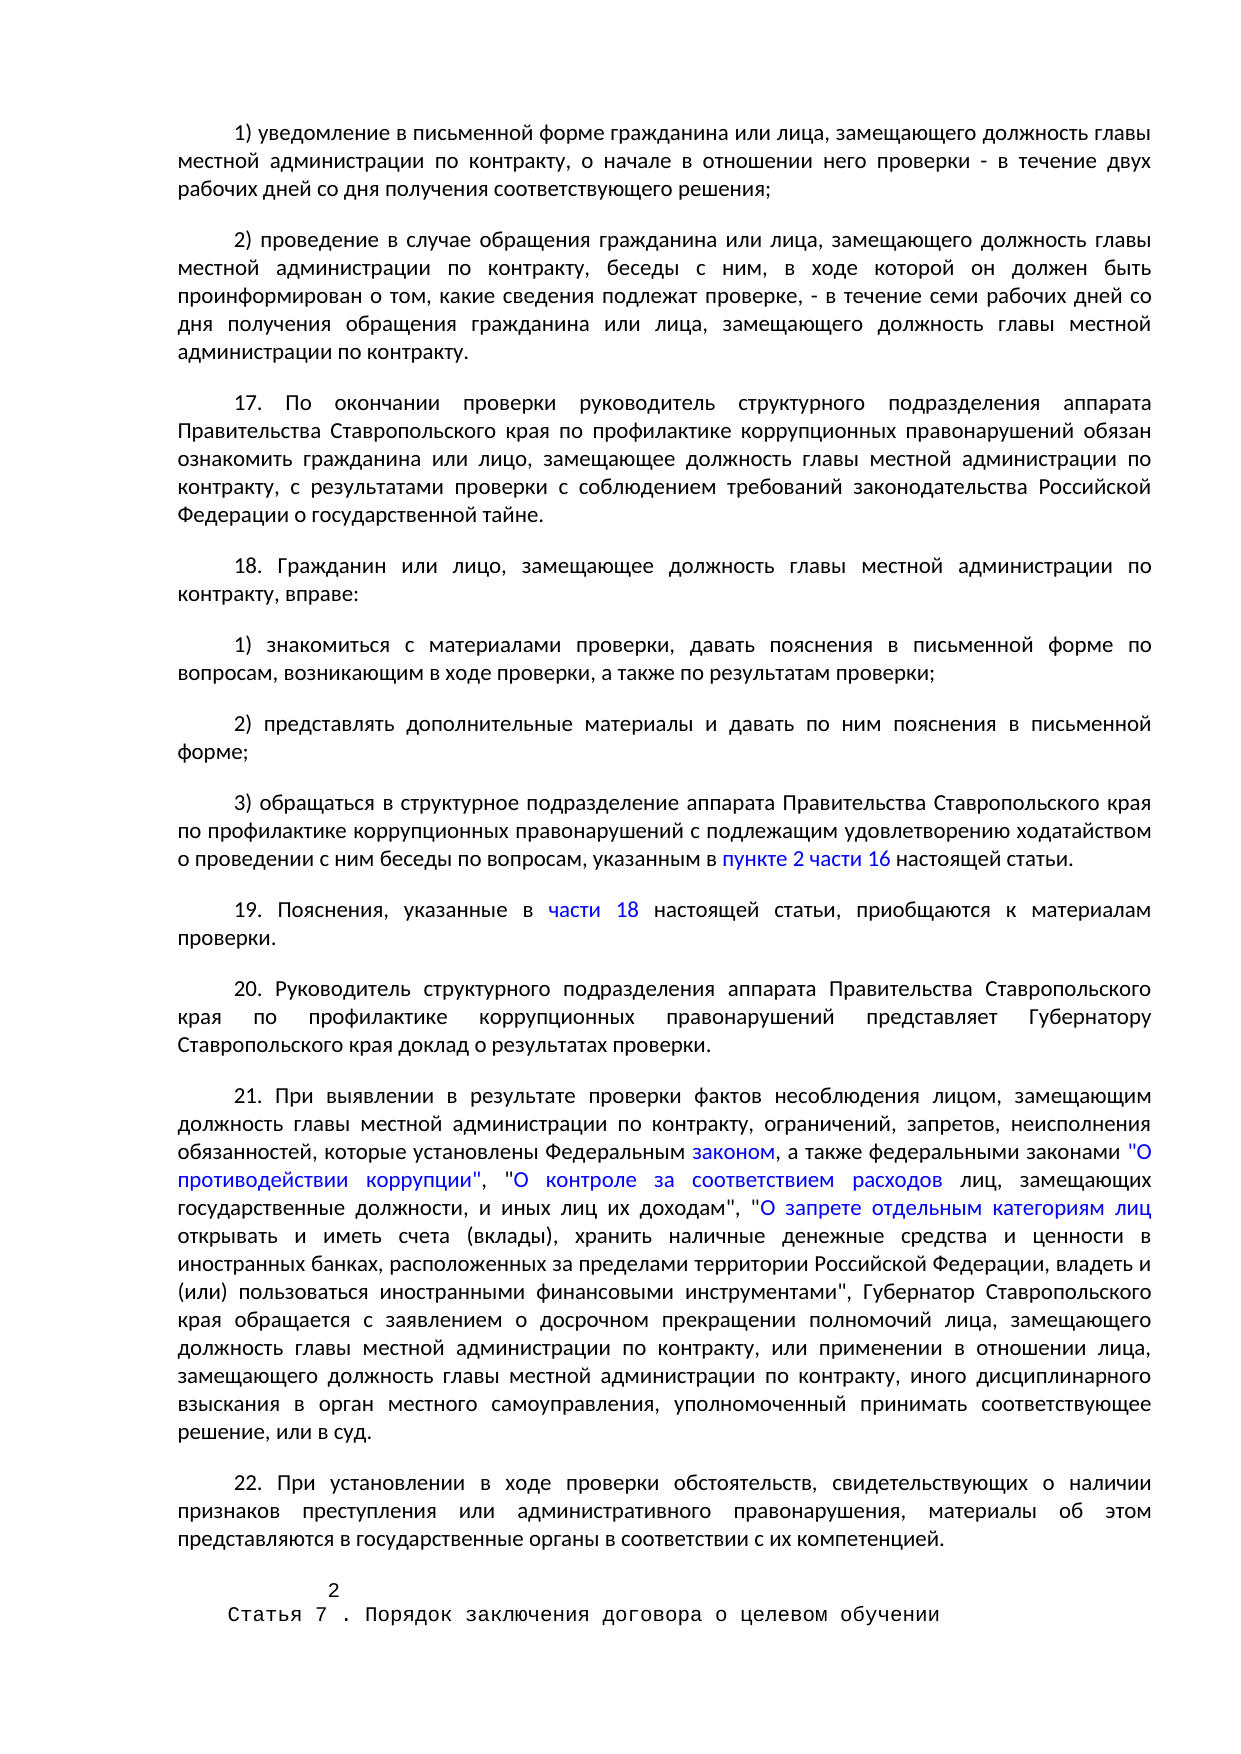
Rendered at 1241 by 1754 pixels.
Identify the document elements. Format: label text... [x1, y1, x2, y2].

text 1) знакомиться с материалами проверки, давать пояснения в письменной форме по вопросам, возникающим в ходе проверки, а также по результатам проверки; [177, 630, 1152, 686]
text 22. При установлении в ходе проверки обстоятельств, свидетельствующих о наличии признаков преступления или административного правонарушения, материалы об этом представляются в государственные органы в соответствии с их компетенцией. [177, 1468, 1152, 1552]
text 17. По окончании проверки руководитель структурного подразделения аппарата Правительства Ставропольского края по профилактике коррупционных правонарушений обязан ознакомить гражданина или лицо, замещающее должность главы местной администрации по контракту, с результатами проверки с соблюдением требований законодательства Российской Федерации о государственной тайне. [177, 388, 1152, 528]
text 20. Руководитель структурного подразделения аппарата Правительства Ставропольского края по профилактике коррупционных правонарушений представляет Губернатору Ставропольского края доклад о результатах проверки. [177, 974, 1152, 1058]
text 2) проведение в случае обращения гражданина или лица, замещающего должность главы местной администрации по контракту, беседы с ним, в ходе которой он должен быть проинформирован о том, какие сведения подлежат проверке, - в течение семи рабочих дней со дня получения обращения гражданина или лица, замещающего должность главы местной администрации по контракту. [177, 225, 1152, 365]
text 18. Гражданин или лицо, замещающее должность главы местной администрации по контракту, вправе: [177, 551, 1152, 607]
text 19. Пояснения, указанные в части 18 настоящей статьи, приобщаются к материалам проверки. [177, 895, 1152, 951]
text 3) обращаться в структурное подразделение аппарата Правительства Ставропольского края по профилактике коррупционных правонарушений с подлежащим удовлетворению ходатайством о проведении с ним беседы по вопросам, указанным в пункте 2 части 16 настоящей статьи. [177, 788, 1152, 872]
text 2 [177, 1580, 1152, 1604]
text 1) уведомление в письменной форме гражданина или лица, замещающего должность главы местной администрации по контракту, о начале в отношении него проверки - в течение двух рабочих дней со дня получения соответствующего решения; [177, 118, 1152, 202]
text 21. При выявлении в результате проверки фактов несоблюдения лицом, замещающим должность главы местной администрации по контракту, ограничений, запретов, неисполнения обязанностей, которые установлены Федеральным законом, а также федеральными законами "О противодействии коррупции", "О контроле за соответствием расходов лиц, замещающих государственные должности, и иных лиц их доходам", "О запрете отдельным категориям лиц открывать и иметь счета (вклады), хранить наличные денежные средства и ценности в иностранных банках, расположенных за пределами территории Российской Федерации, владеть и (или) пользоваться иностранными финансовыми инструментами", Губернатор Ставропольского края обращается с заявлением о досрочном прекращении полномочий лица, замещающего должность главы местной администрации по контракту, или применении в отношении лица, замещающего должность главы местной администрации по контракту, иного дисциплинарного взыскания в орган местного самоуправления, уполномоченный принимать соответствующее решение, или в суд. [177, 1081, 1152, 1445]
text Статья 7 . Порядок заключения договора о целевом обучении [177, 1604, 1152, 1627]
text 2) представлять дополнительные материалы и давать по ним пояснения в письменной форме; [177, 709, 1152, 765]
